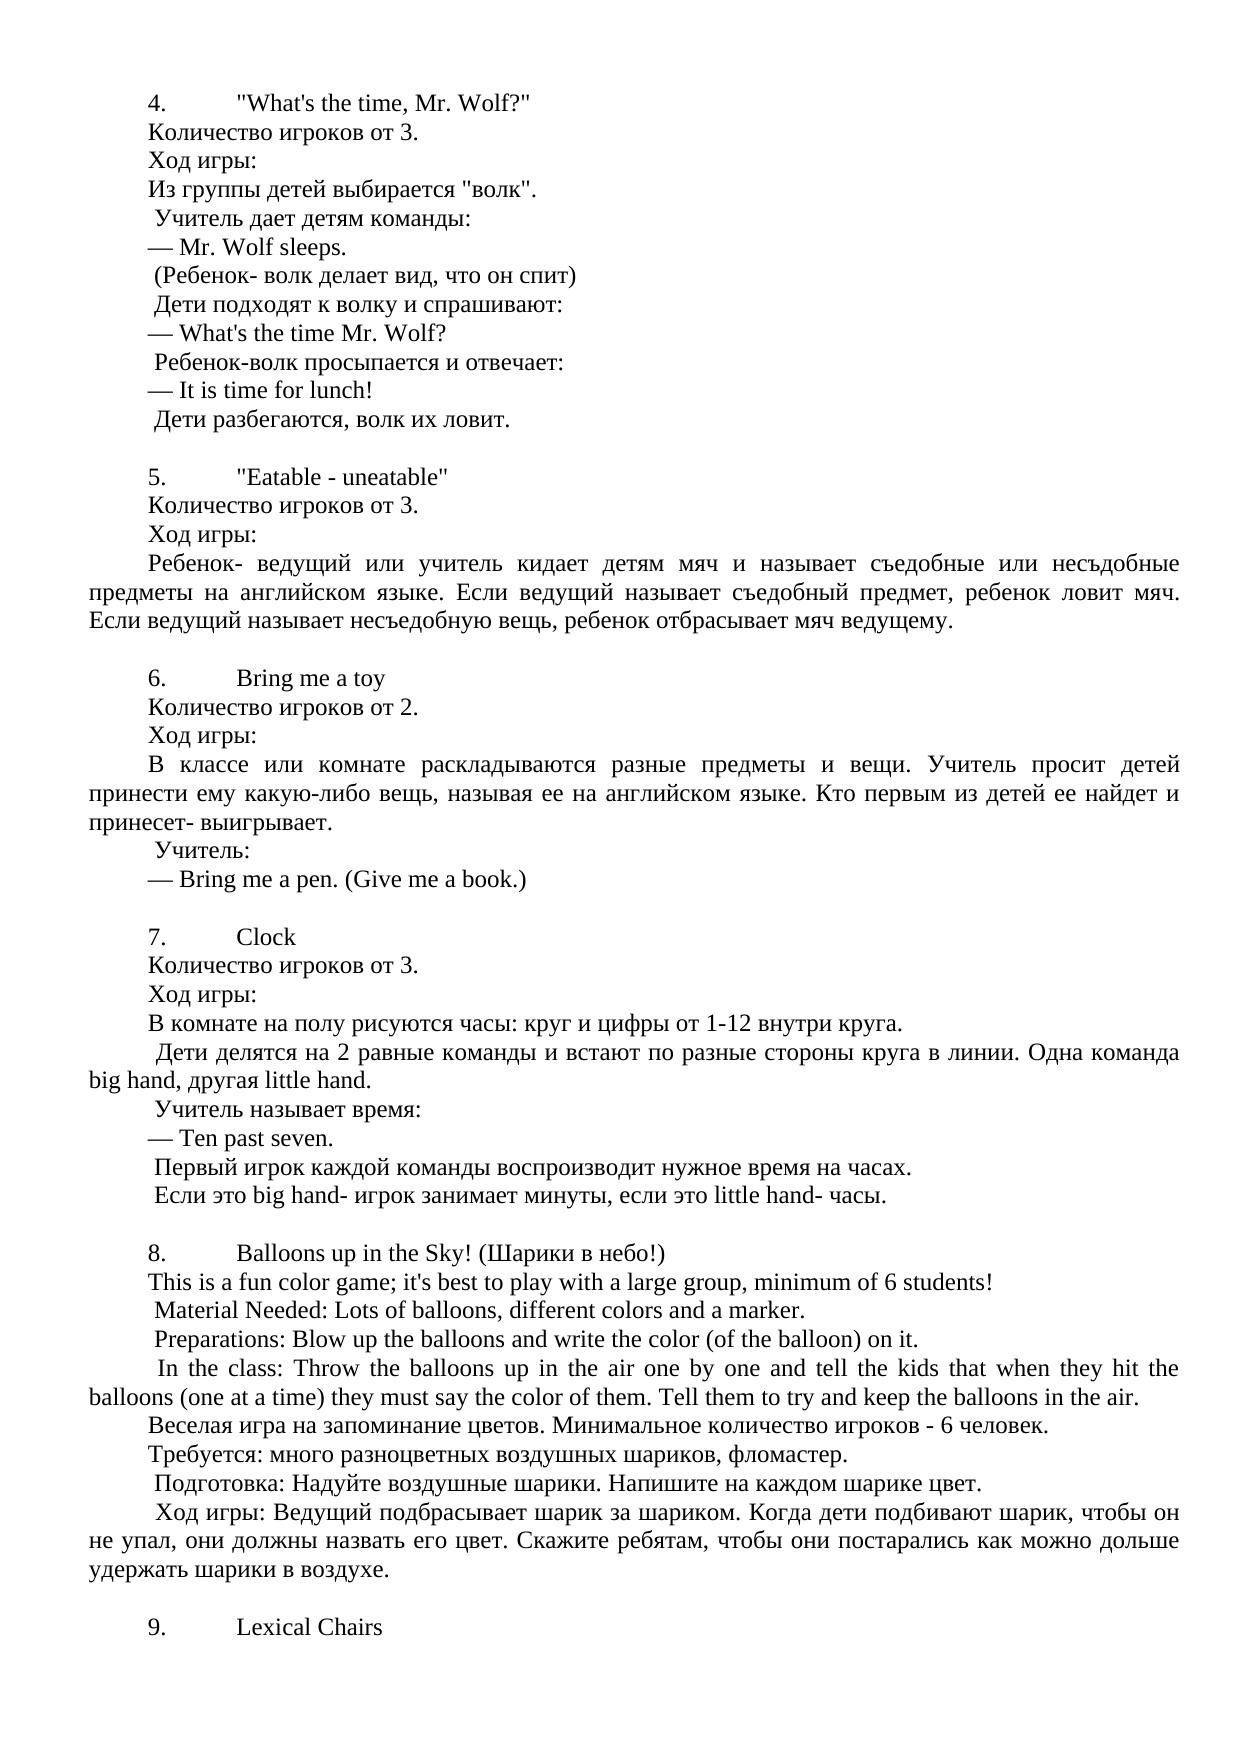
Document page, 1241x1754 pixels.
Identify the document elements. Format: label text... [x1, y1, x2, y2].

text Учитель: [89, 835, 1181, 864]
text — What's the time Mr. Wolf? [89, 318, 1181, 347]
text Ход игры: [89, 979, 1181, 1008]
text Ход игры: [89, 145, 1181, 174]
text Ход игры: [89, 519, 1181, 548]
text Ребенок-волк просыпается и отвечает: [89, 347, 1181, 375]
text (Ребенок- волк делает вид, что он спит) [89, 260, 1181, 289]
text Из группы детей выбирается "волк". [89, 174, 1181, 203]
text Веселая игра на запоминание цветов. Минимальное количество игроков - 6 человек. [89, 1410, 1181, 1439]
text — Ten past seven. [89, 1123, 1181, 1152]
text Preparations: Blow up the balloons and write the color (of the balloon) on it. [89, 1324, 1181, 1353]
text Подготовка: Надуйте воздушные шарики. Напишите на каждом шарике цвет. [89, 1468, 1181, 1497]
text Дети разбегаются, волк их ловит. [89, 404, 1181, 433]
text Дети делятся на 2 равные команды и встают по разные стороны круга в линии. Одна команда big hand, другая little hand. [89, 1037, 1181, 1094]
text Ребенок- ведущий или учитель кидает детям мяч и называет съедобные или несъдобные предметы на английском языке. Если ведущий называет съедобный предмет, ребенок ловит мяч. Если ведущий называет несъедобную вещь, ребенок отбрасывает мяч ведущему. [89, 548, 1181, 634]
text In the class: Throw the balloons up in the air one by one and tell the kids that when they hit the balloons (one at a time) they must say the color of them. Tell them to try and keep the balloons in the air. [89, 1353, 1181, 1410]
text Material Needed: Lots of balloons, different colors and a marker. [89, 1295, 1181, 1324]
text Учитель дает детям команды: [89, 203, 1181, 232]
text — Bring me a pen. (Give me a book.) [89, 864, 1181, 893]
text 5. "Eatable - uneatable" [89, 462, 1181, 490]
text This is a fun color game; it's best to play with a large group, minimum of 6 students! [89, 1267, 1181, 1295]
text 4. "What's the time, Mr. Wolf?" [89, 88, 1181, 117]
text Количество игроков от 3. [89, 490, 1181, 519]
text Ход игры: Ведущий подбрасывает шарик за шариком. Когда дети подбивают шарик, чтобы он не упал, они должны назвать его цвет. Скажите ребятам, чтобы они постарались как можно дольше удержать шарики в воздухе. [89, 1497, 1181, 1583]
text Учитель называет время: [89, 1094, 1181, 1123]
text 7. Clock [89, 922, 1181, 950]
text В классе или комнате раскладываются разные предметы и вещи. Учитель просит детей принести ему какую-либо вещь, называя ее на английском языке. Кто первым из детей ее найдет и принесет- выигрывает. [89, 749, 1181, 835]
text В комнате на полу рисуются часы: круг и цифры от 1-12 внутри круга. [89, 1008, 1181, 1037]
text Количество игроков от 3. [89, 117, 1181, 145]
text Первый игрок каждой команды воспроизводит нужное время на часах. [89, 1152, 1181, 1180]
text Ход игры: [89, 720, 1181, 749]
text Если это big hand- игрок занимает минуты, если это little hand- часы. [89, 1180, 1181, 1209]
text Количество игроков от 2. [89, 692, 1181, 720]
text Требуется: много разноцветных воздушных шариков, фломастер. [89, 1439, 1181, 1468]
text Дети подходят к волку и спрашивают: [89, 289, 1181, 318]
text 8. Balloons up in the Sky! (Шарики в небо!) [89, 1238, 1181, 1267]
text 6. Bring me a toy [89, 663, 1181, 692]
text — It is time for lunch! [89, 375, 1181, 404]
text — Mr. Wolf sleeps. [89, 232, 1181, 260]
text Количество игроков от 3. [89, 950, 1181, 979]
text 9. Lexical Chairs [89, 1612, 1181, 1640]
